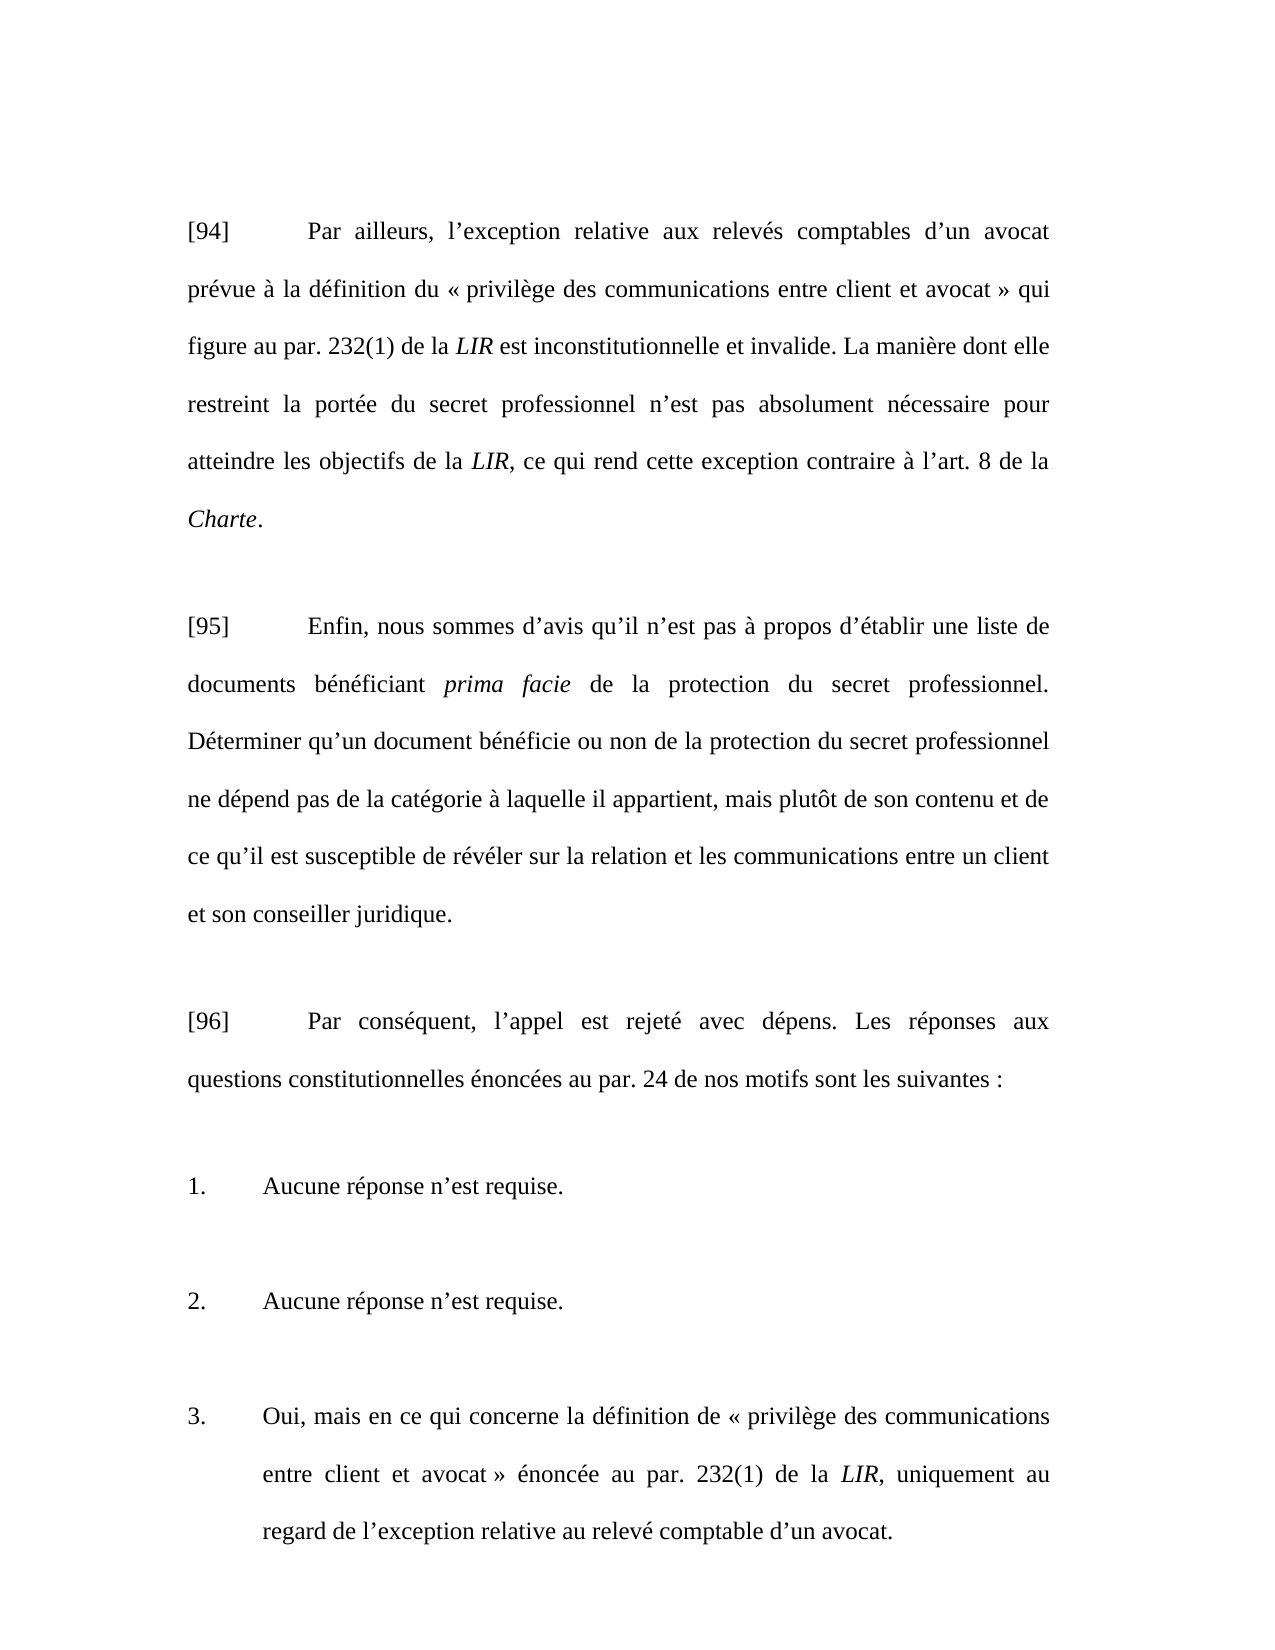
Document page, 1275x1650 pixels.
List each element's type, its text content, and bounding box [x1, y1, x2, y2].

text Par conséquent, l’appel est rejeté avec dépens. Les réponses aux questions constitutionnelles énoncées au par. 24 de nos motifs sont les suivantes : [187, 1006, 1050, 1093]
text Enfin, nous sommes d’avis qu’il n’est pas à propos d’établir une liste de documents bénéficiant prima facie de la protection du secret professionnel. Déterminer qu’un document bénéficie ou non de la protection du secret professionnel ne dépend pas de la catégorie à laquelle il appartient, mais plutôt de son contenu et de ce qu’il est susceptible de révéler sur la relation et les communications entre un client et son conseiller juridique. [187, 611, 1050, 928]
text Par ailleurs, l’exception relative aux relevés comptables d’un avocat prévue à la définition du « privilège des communications entre client et avocat » qui figure au par. 232(1) de la LIR est inconstitutionnelle et invalide. La manière dont elle restreint la portée du secret professionnel n’est pas absolument nécessaire pour atteindre les objectifs de la LIR, ce qui rend cette exception contraire à l’art. 8 de la Charte. [187, 216, 1050, 533]
list Oui, mais en ce qui concerne la définition de « privilège des communications entre client et avocat » énoncée au par. 232(1) de la LIR, uniquement au regard de l’exception relative au relevé comptable d’un avocat. [187, 1401, 1050, 1545]
list Aucune réponse n’est requise. [187, 1286, 1050, 1315]
list Aucune réponse n’est requise. [187, 1171, 1050, 1200]
